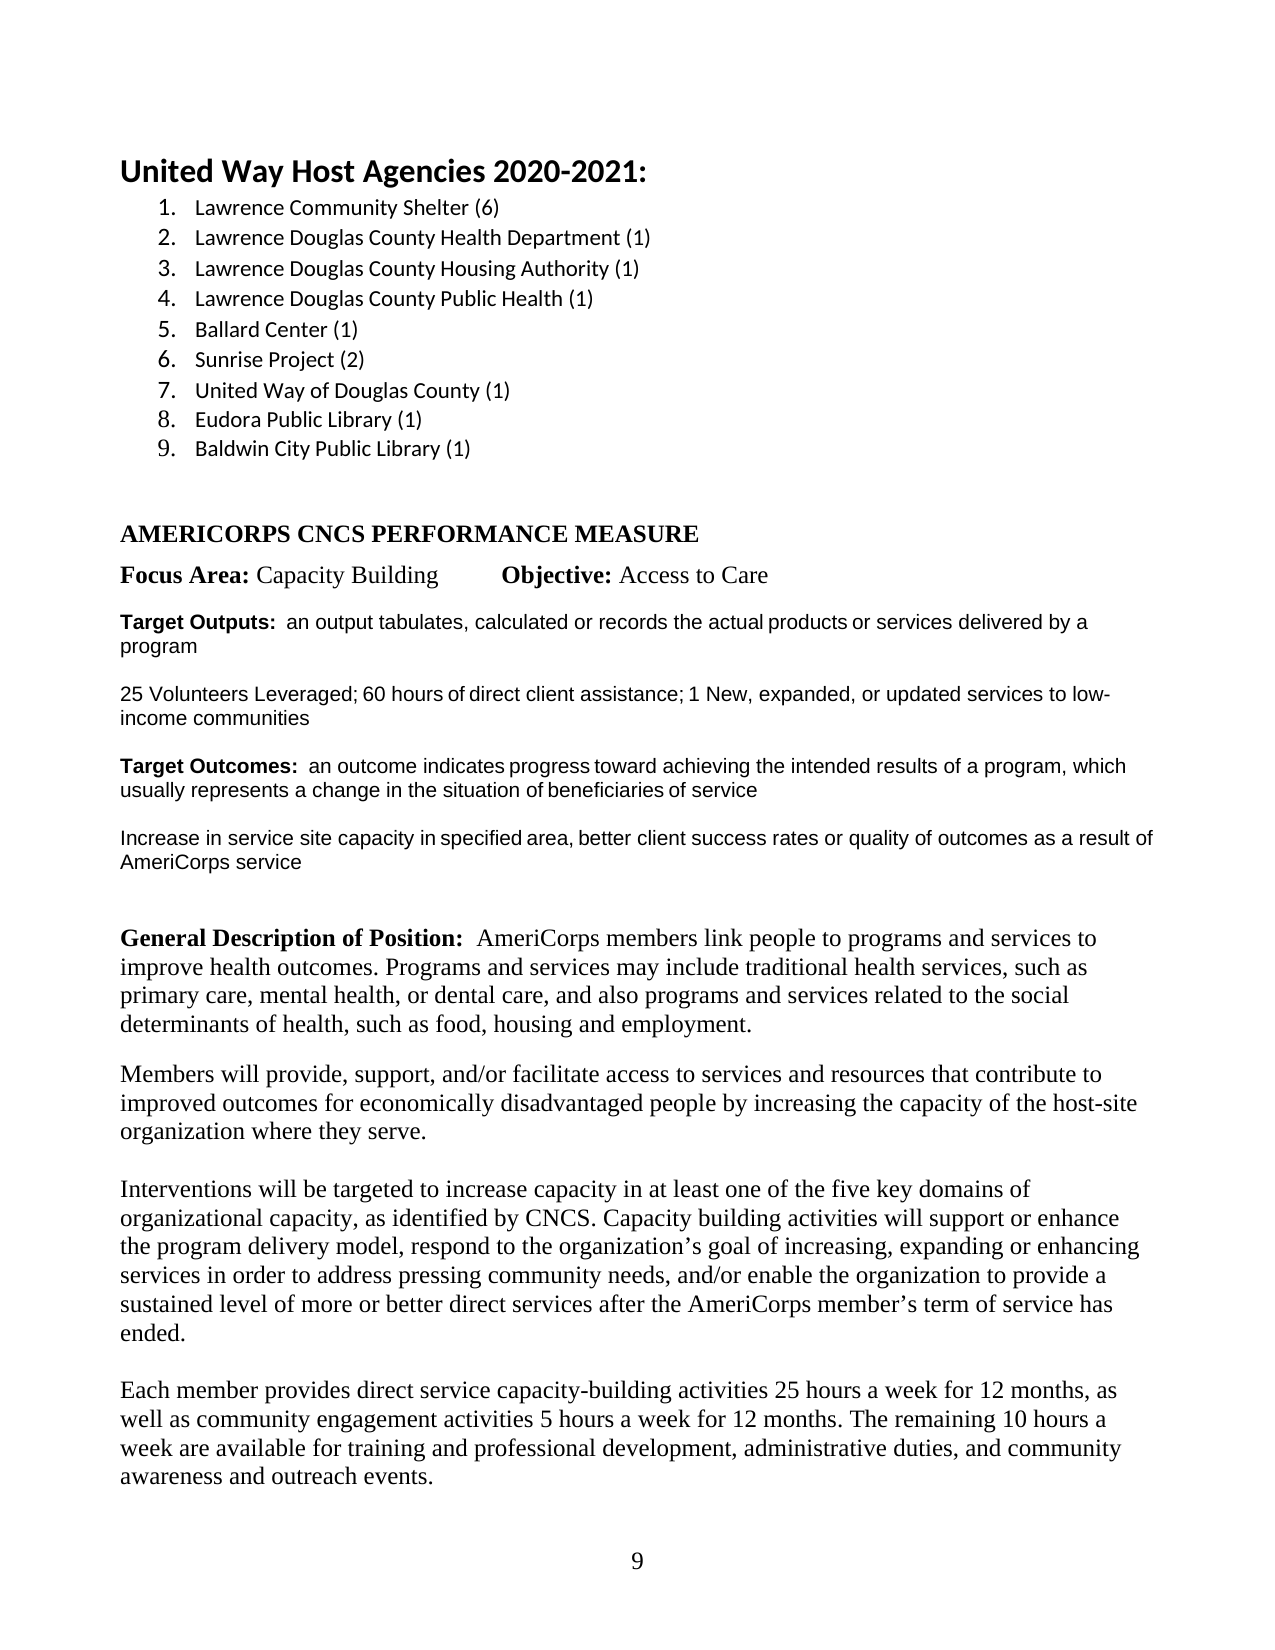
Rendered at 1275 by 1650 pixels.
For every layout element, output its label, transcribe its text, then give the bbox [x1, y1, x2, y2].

list Ballard Center (1) [157, 313, 1155, 343]
text Target Outputs: an output tabulates, calculated or records the actual products or services delivered by a program [120, 610, 1155, 658]
text Focus Area: Capacity Building Objective: Access to Care [120, 561, 1155, 589]
text Members will provide, support, and/or facilitate access to services and resources that contribute to improved outcomes for economically disadvantaged people by increasing the capacity of the host-site organization where they serve. [120, 1059, 1155, 1145]
text Target Outcomes: an outcome indicates progress toward achieving the intended results of a program, which usually represents a change in the situation of beneficiaries of service [120, 754, 1155, 802]
list United Way of Douglas County (1) [157, 374, 1155, 404]
list Lawrence Douglas County Health Department (1) [157, 221, 1155, 252]
list Sunrise Project (2) [157, 343, 1155, 374]
text General Description of Position: AmeriCorps members link people to programs and services to improve health outcomes. Programs and services may include traditional health services, such as primary care, mental health, or dental care, and also programs and services related to the social determinants of health, such as food, housing and employment. [120, 923, 1155, 1038]
list Lawrence Douglas County Housing Authority (1) [157, 252, 1155, 282]
text Each member provides direct service capacity-building activities 25 hours a week for 12 months, as well as community engagement activities 5 hours a week for 12 months. The remaining 10 hours a week are available for training and professional development, administrative duties, and community awareness and outreach events. [120, 1375, 1155, 1490]
text United Way Host Agencies 2020-2021: [120, 150, 1155, 191]
text Interventions will be targeted to increase capacity in at least one of the five key domains of organizational capacity, as identified by CNCS. Capacity building activities will support or enhance the program delivery model, respond to the organization’s goal of increasing, expanding or enhancing services in order to address pressing community needs, and/or enable the organization to provide a sustained level of more or better direct services after the AmeriCorps member’s term of service has ended. [120, 1174, 1155, 1346]
text 25 Volunteers Leveraged; 60 hours of direct client assistance; 1 New, expanded, or updated services to low-income communities [120, 682, 1155, 730]
list Baldwin City Public Library (1) [157, 433, 1155, 462]
list Lawrence Douglas County Public Health (1) [157, 282, 1155, 313]
text Increase in service site capacity in specified area, better client success rates or quality of outcomes as a result of AmeriCorps service [120, 826, 1155, 874]
text AMERICORPS CNCS PERFORMANCE MEASURE [120, 491, 1155, 548]
list Eudora Public Library (1) [157, 404, 1155, 433]
list Lawrence Community Shelter (6) [157, 191, 1155, 221]
